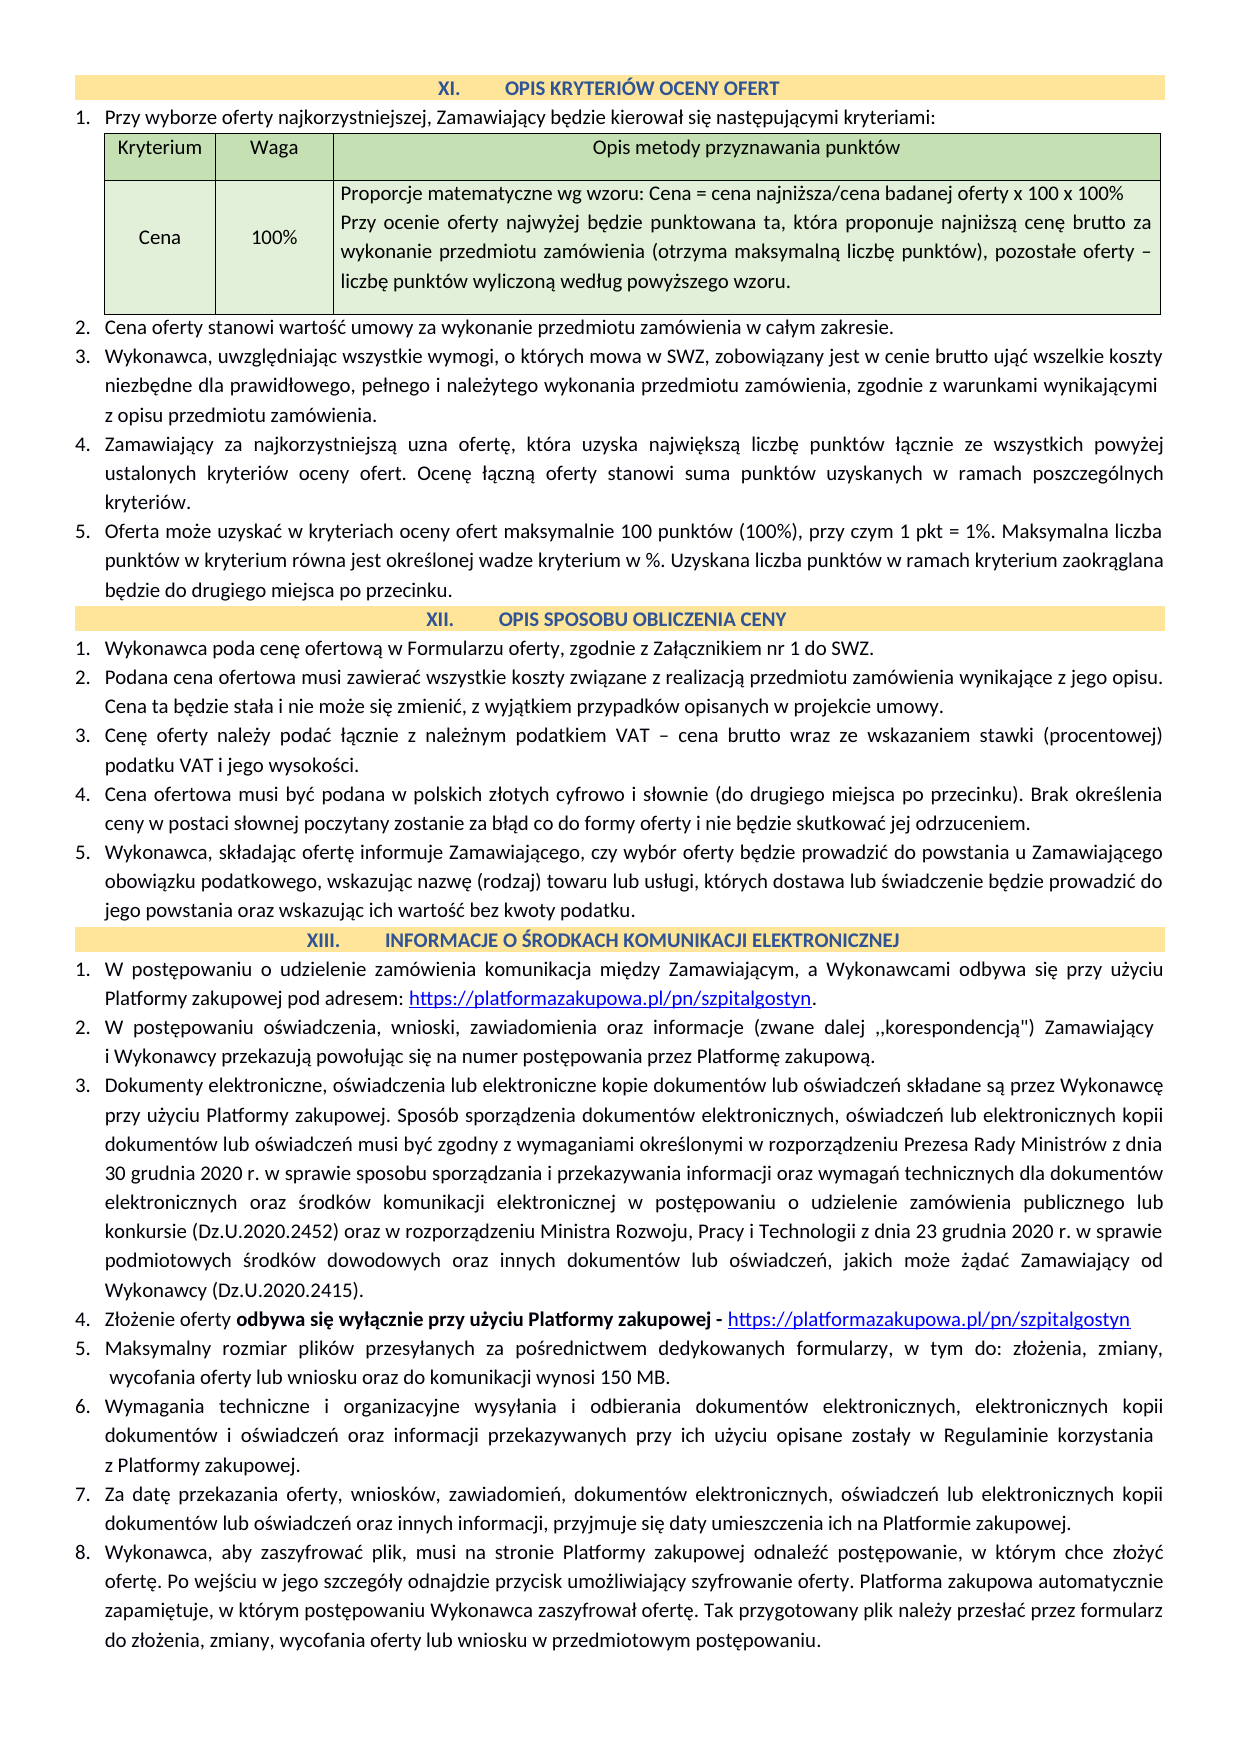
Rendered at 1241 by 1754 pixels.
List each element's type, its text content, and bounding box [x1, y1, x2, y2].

list Cena oferty stanowi wartość umowy za wykonanie przedmiotu zamówienia w całym zakresie. [75, 314, 1165, 340]
list OPIS SPOSOBU OBLICZENIA CENY [75, 606, 1165, 631]
list Podana cena ofertowa musi zawierać wszystkie koszty związane z realizacją przedmiotu zamówienia wynikające z jego opisu. Cena ta będzie stała i nie może się zmienić, z wyjątkiem przypadków opisanych w projekcie umowy. [75, 664, 1165, 719]
table_cell Proporcje matematyczne wg wzoru: Cena = cena najniższa/cena badanej oferty x 100 x 100% Przy ocenie oferty najwyżej będzie punktowana ta, która proponuje najniższą cenę brutto za wykonanie przedmiotu zamówienia (otrzyma maksymalną liczbę punktów), pozostałe oferty – liczbę punktów wyliczoną według powyższego wzoru. [334, 181, 1160, 314]
table_cell Cena [105, 181, 215, 314]
table_cell 100% [216, 181, 333, 314]
list Oferta może uzyskać w kryteriach oceny ofert maksymalnie 100 punktów (100%), przy czym 1 pkt = 1%. Maksymalna liczba punktów w kryterium równa jest określonej wadze kryterium w %. Uzyskana liczba punktów w ramach kryterium zaokrąglana będzie do drugiego miejsca po przecinku. [75, 518, 1165, 602]
list Dokumenty elektroniczne, oświadczenia lub elektroniczne kopie dokumentów lub oświadczeń składane są przez Wykonawcę przy użyciu Platformy zakupowej. Sposób sporządzenia dokumentów elektronicznych, oświadczeń lub elektronicznych kopii dokumentów lub oświadczeń musi być zgodny z wymaganiami określonymi w rozporządzeniu Prezesa Rady Ministrów z dnia 30 grudnia 2020 r. w sprawie sposobu sporządzania i przekazywania informacji oraz wymagań technicznych dla dokumentów elektronicznych oraz środków komunikacji elektronicznej w postępowaniu o udzielenie zamówienia publicznego lub konkursie (Dz.U.2020.2452) oraz w rozporządzeniu Ministra Rozwoju, Pracy i Technologii z dnia 23 grudnia 2020 r. w sprawie podmiotowych środków dowodowych oraz innych dokumentów lub oświadczeń, jakich może żądać Zamawiający od Wykonawcy (Dz.U.2020.2415). [75, 1073, 1165, 1302]
table_header Kryterium [105, 134, 215, 180]
list Wykonawca, aby zaszyfrować plik, musi na stronie Platformy zakupowej odnaleźć postępowanie, w którym chce złożyć ofertę. Po wejściu w jego szczegóły odnajdzie przycisk umożliwiający szyfrowanie oferty. Platforma zakupowa automatycznie zapamiętuje, w którym postępowaniu Wykonawca zaszyfrował ofertę. Tak przygotowany plik należy przesłać przez formularz do złożenia, zmiany, wycofania oferty lub wniosku w przedmiotowym postępowaniu. [75, 1539, 1165, 1652]
list Maksymalny rozmiar plików przesyłanych za pośrednictwem dedykowanych formularzy, w tym do: złożenia, zmiany, wycofania oferty lub wniosku oraz do komunikacji wynosi 150 MB. [75, 1335, 1165, 1390]
list Wykonawca, uwzględniając wszystkie wymogi, o których mowa w SWZ, zobowiązany jest w cenie brutto ująć wszelkie koszty niezbędne dla prawidłowego, pełnego i należytego wykonania przedmiotu zamówienia, zgodnie z warunkami wynikającymi z opisu przedmiotu zamówienia. [75, 343, 1165, 427]
list W postępowaniu o udzielenie zamówienia komunikacja między Zamawiającym, a Wykonawcami odbywa się przy użyciu Platformy zakupowej pod adresem: https://platformazakupowa.pl/pn/szpitalgostyn. [75, 956, 1165, 1011]
list Cenę oferty należy podać łącznie z należnym podatkiem VAT – cena brutto wraz ze wskazaniem stawki (procentowej) podatku VAT i jego wysokości. [75, 723, 1165, 777]
list W postępowaniu oświadczenia, wnioski, zawiadomienia oraz informacje (zwane dalej ,,korespondencją") Zamawiający i Wykonawcy przekazują powołując się na numer postępowania przez Platformę zakupową. [75, 1014, 1165, 1069]
table_header Waga [216, 134, 333, 180]
list Za datę przekazania oferty, wniosków, zawiadomień, dokumentów elektronicznych, oświadczeń lub elektronicznych kopii dokumentów lub oświadczeń oraz innych informacji, przyjmuje się daty umieszczenia ich na Platformie zakupowej. [75, 1481, 1165, 1536]
list Złożenie oferty odbywa się wyłącznie przy użyciu Platformy zakupowej - https://platformazakupowa.pl/pn/szpitalgostyn [75, 1306, 1165, 1331]
table_header Opis metody przyznawania punktów [334, 134, 1160, 180]
list Cena ofertowa musi być podana w polskich złotych cyfrowo i słownie (do drugiego miejsca po przecinku). Brak określenia ceny w postaci słownej poczytany zostanie za błąd co do formy oferty i nie będzie skutkować jej odrzuceniem. [75, 781, 1165, 836]
list INFORMACJE O ŚRODKACH KOMUNIKACJI ELEKTRONICZNEJ [75, 927, 1165, 952]
list Wykonawca, składając ofertę informuje Zamawiającego, czy wybór oferty będzie prowadzić do powstania u Zamawiającego obowiązku podatkowego, wskazując nazwę (rodzaj) towaru lub usługi, których dostawa lub świadczenie będzie prowadzić do jego powstania oraz wskazując ich wartość bez kwoty podatku. [75, 839, 1165, 923]
list Wykonawca poda cenę ofertową w Formularzu oferty, zgodnie z Załącznikiem nr 1 do SWZ. [75, 635, 1165, 661]
list Wymagania techniczne i organizacyjne wysyłania i odbierania dokumentów elektronicznych, elektronicznych kopii dokumentów i oświadczeń oraz informacji przekazywanych przy ich użyciu opisane zostały w Regulaminie korzystania z Platformy zakupowej. [75, 1393, 1165, 1477]
list Przy wyborze oferty najkorzystniejszej, Zamawiający będzie kierował się następującymi kryteriami: [75, 104, 1165, 129]
list Zamawiający za najkorzystniejszą uzna ofertę, która uzyska największą liczbę punktów łącznie ze wszystkich powyżej ustalonych kryteriów oceny ofert. Ocenę łączną oferty stanowi suma punktów uzyskanych w ramach poszczególnych kryteriów. [75, 431, 1165, 515]
list OPIS KRYTERIÓW OCENY OFERT [75, 75, 1165, 100]
